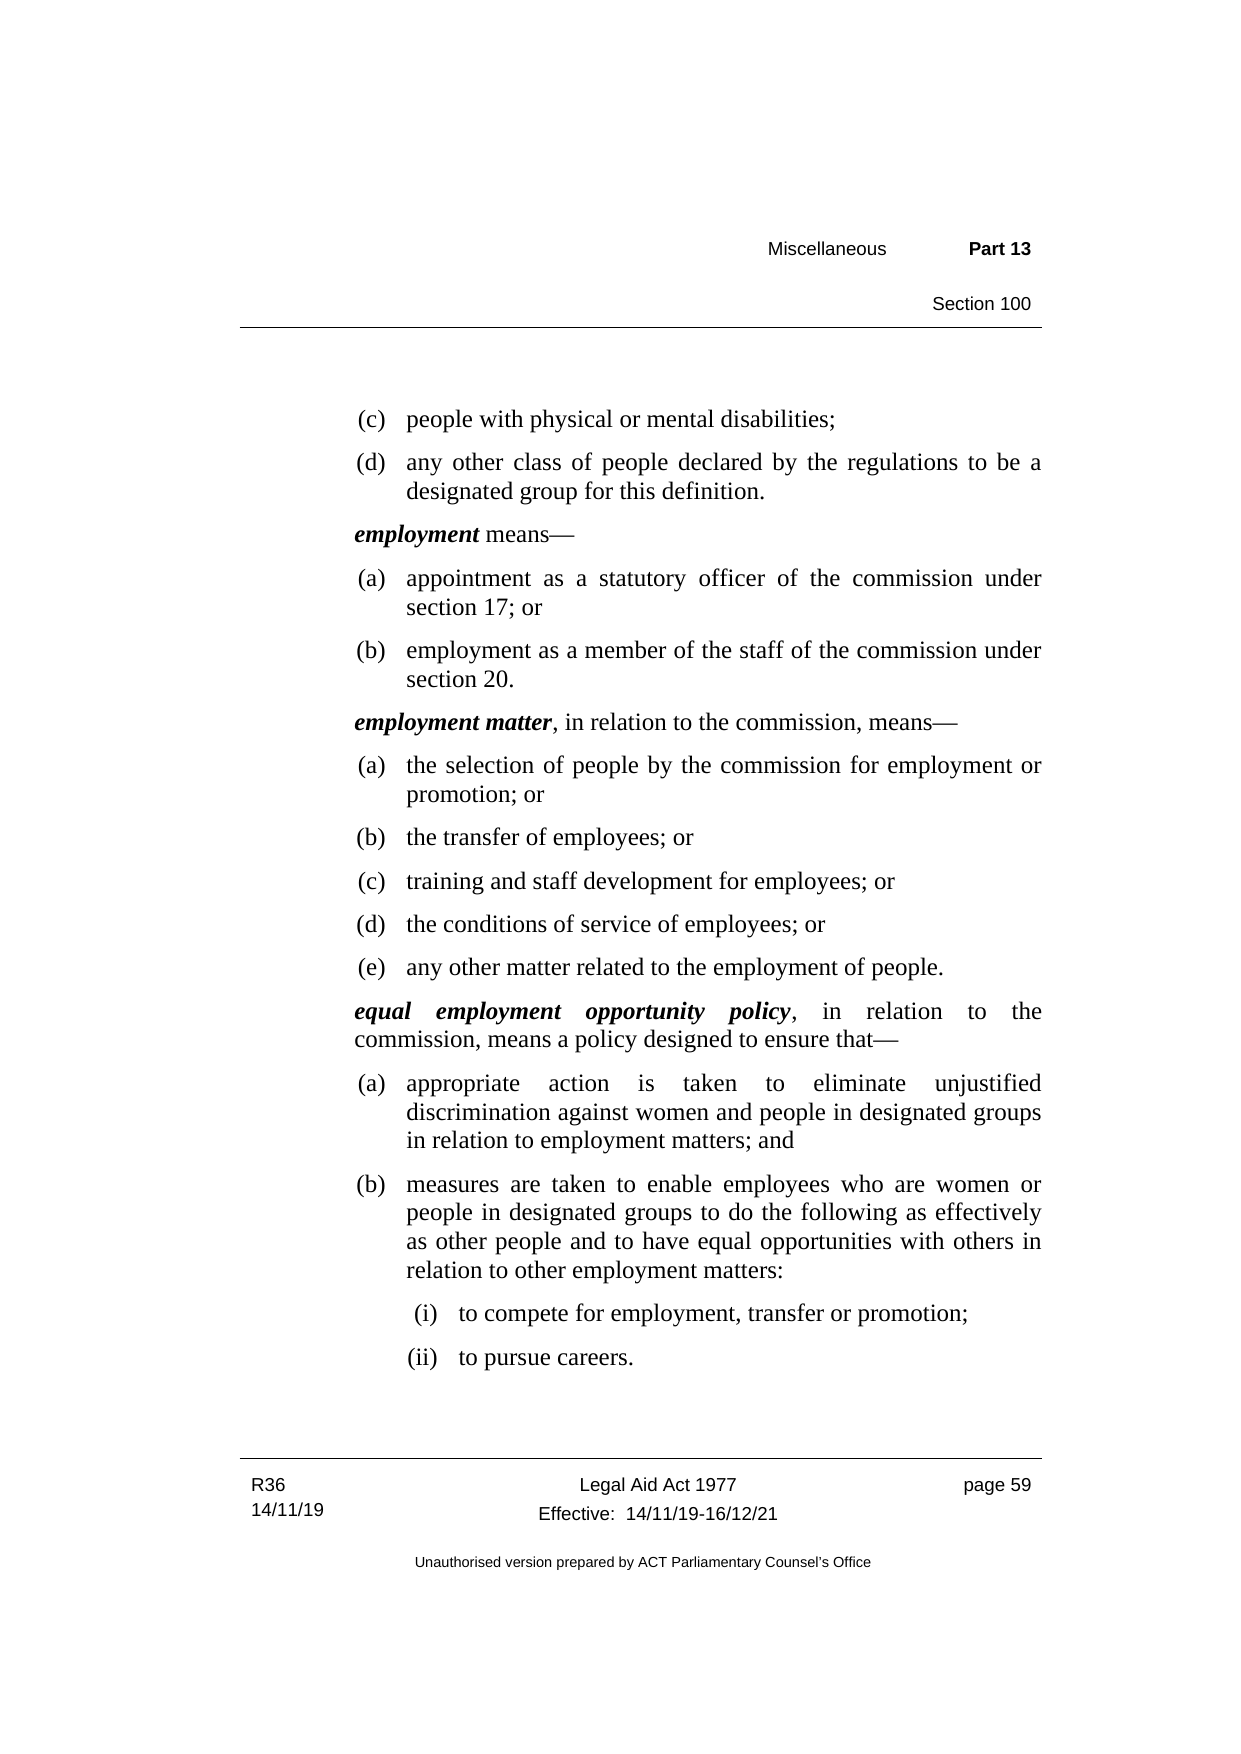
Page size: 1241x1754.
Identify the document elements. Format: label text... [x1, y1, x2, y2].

text (b) measures are taken to enable employees who are women or people in designated groups to do the following as effectively as other people and to have equal opportunities with others in relation to other employment matters: [239, 1169, 1042, 1284]
text (b) the transfer of employees; or [239, 822, 1042, 851]
text (c) people with physical or mental disabilities; [239, 404, 1042, 433]
text (c) training and staff development for employees; or [239, 866, 1042, 894]
text (d) the conditions of service of employees; or [239, 909, 1042, 938]
text (d) any other class of people declared by the regulations to be a designated group for this definition. [239, 447, 1042, 505]
text employment means— [354, 519, 1042, 548]
text (b) employment as a member of the staff of the commission under section 20. [239, 635, 1042, 692]
text (a) appointment as a statutory officer of the commission under section 17; or [239, 563, 1042, 620]
text (a) the selection of people by the commission for employment or promotion; or [239, 750, 1042, 808]
text equal employment opportunity policy, in relation to the commission, means a policy designed to ensure that— [354, 996, 1042, 1053]
text employment matter, in relation to the commission, means— [354, 707, 1042, 736]
text (a) appropriate action is taken to eliminate unjustified discrimination against women and people in designated groups in relation to employment matters; and [239, 1068, 1042, 1154]
text (ii) to pursue careers. [239, 1342, 1042, 1370]
text (i) to compete for employment, transfer or promotion; [239, 1298, 1042, 1327]
text (e) any other matter related to the employment of people. [239, 952, 1042, 981]
